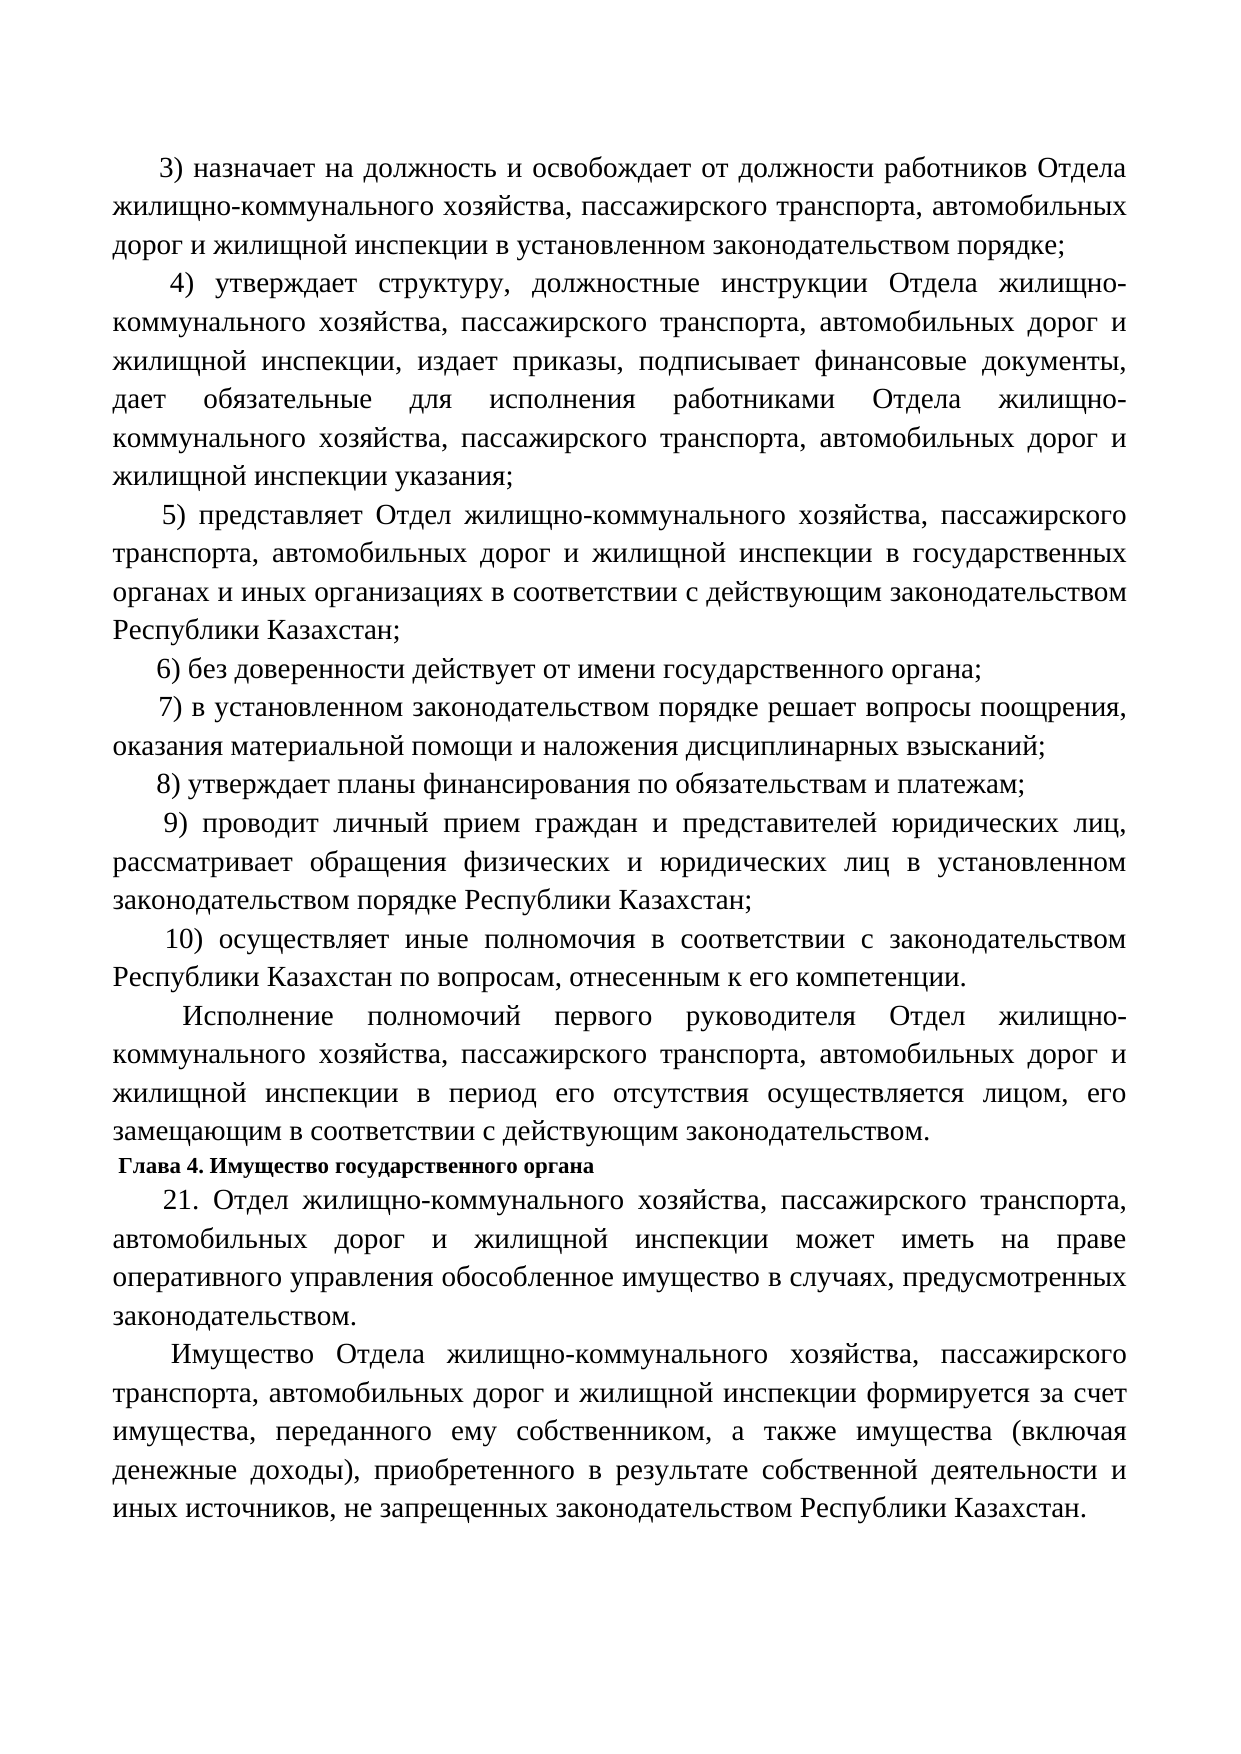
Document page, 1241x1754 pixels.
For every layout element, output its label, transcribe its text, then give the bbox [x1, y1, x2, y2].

text 8) утверждает планы финансирования по обязательствам и платежам; [112, 767, 1128, 800]
text 4) утверждает структуру, должностные инструкции Отдела жилищно-коммунального хозяйства, пассажирского транспорта, автомобильных дорог и жилищной инспекции, издает приказы, подписывает финансовые документы, дает обязательные для исполнения работниками Отдела жилищно-коммунального хозяйства, пассажирского транспорта, автомобильных дорог и жилищной инспекции указания; [112, 266, 1128, 492]
text Имущество Отдела жилищно-коммунального хозяйства, пассажирского транспорта, автомобильных дорог и жилищной инспекции формируется за счет имущества, переданного ему собственником, а также имущества (включая денежные доходы), приобретенного в результате собственной деятельности и иных источников, не запрещенных законодательством Республики Казахстан. [112, 1336, 1128, 1524]
text 7) в установленном законодательством порядке решает вопросы поощрения, оказания материальной помощи и наложения дисциплинарных взысканий; [112, 689, 1128, 762]
text 6) без доверенности действует от имени государственного органа; [112, 651, 1128, 684]
text 3) назначает на должность и освобождает от должности работников Отдела жилищно-коммунального хозяйства, пассажирского транспорта, автомобильных дорог и жилищной инспекции в установленном законодательством порядке; [112, 150, 1128, 261]
text Исполнение полномочий первого руководителя Отдел жилищно-коммунального хозяйства, пассажирского транспорта, автомобильных дорог и жилищной инспекции в период его отсутствия осуществляется лицом, его замещающим в соответствии с действующим законодательством. [112, 998, 1128, 1147]
text 5) представляет Отдел жилищно-коммунального хозяйства, пассажирского транспорта, автомобильных дорог и жилищной инспекции в государственных органах и иных организациях в соответствии с действующим законодательством Республики Казахстан; [112, 497, 1128, 646]
text 21. Отдел жилищно-коммунального хозяйства, пассажирского транспорта, автомобильных дорог и жилищной инспекции может иметь на праве оперативного управления обособленное имущество в случаях, предусмотренных законодательством. [112, 1182, 1128, 1331]
text 9) проводит личный прием граждан и представителей юридических лиц, рассматривает обращения физических и юридических лиц в установленном законодательством порядке Республики Казахстан; [112, 805, 1128, 916]
text Глава 4. Имущество государственного органа [112, 1152, 1128, 1178]
text 10) осуществляет иные полномочия в соответствии с законодательством Республики Казахстан по вопросам, отнесенным к его компетенции. [112, 921, 1128, 993]
